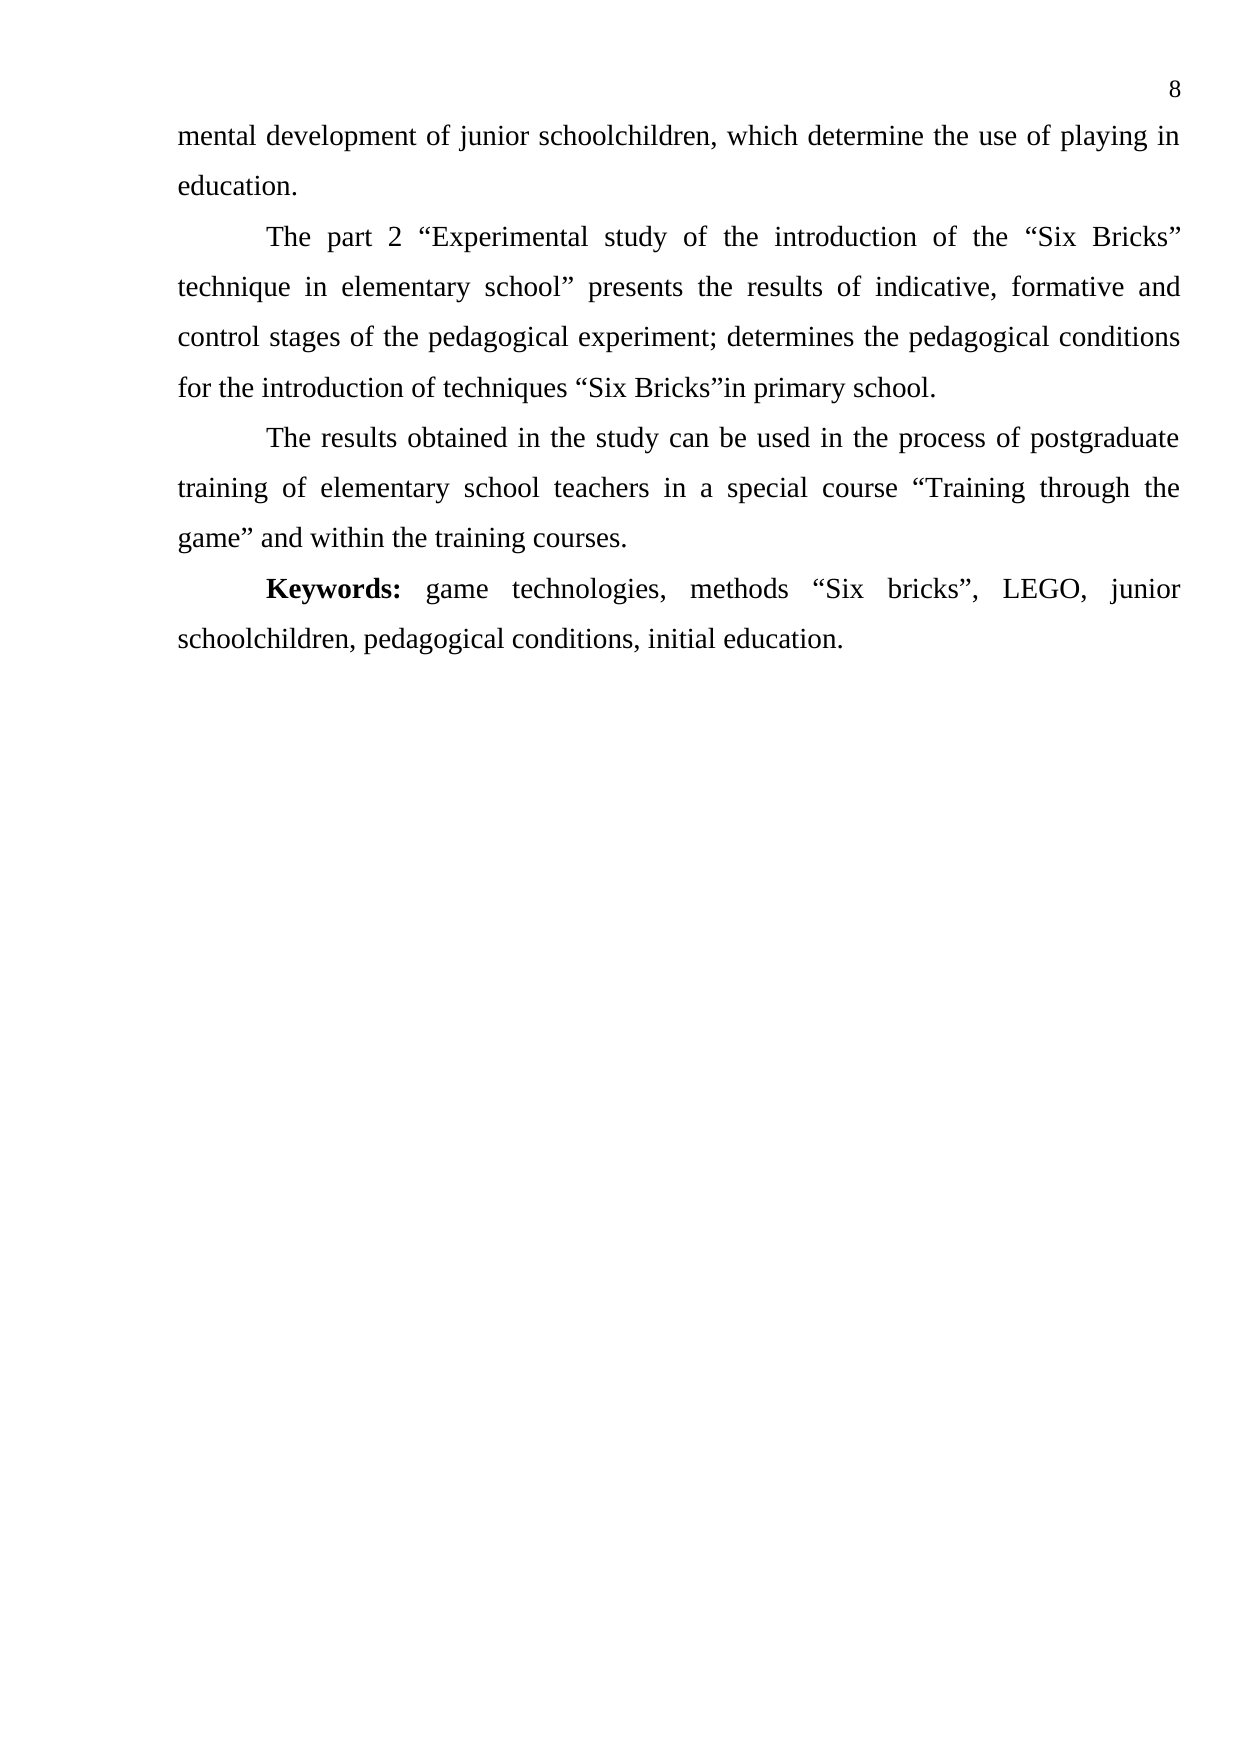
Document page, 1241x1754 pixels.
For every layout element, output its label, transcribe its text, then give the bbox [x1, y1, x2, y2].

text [177, 118, 1181, 202]
text The part 2 “Experimental study of the introduction of the “Six Bricks” technique in elementary school” presents the results of indicative, formative and control stages of the pedagogical experiment; determines the pedagogical conditions for the introduction of techniques “Six Bricks”in primary school. [177, 219, 1181, 403]
text Keywords: game technologies, methods “Six bricks”, LEGO, junior schoolchildren, pedagogical conditions, initial education. [177, 571, 1181, 655]
text The results obtained in the study can be used in the process of postgraduate training of elementary school teachers in a special course “Training through the game” and within the training courses. [177, 420, 1181, 554]
